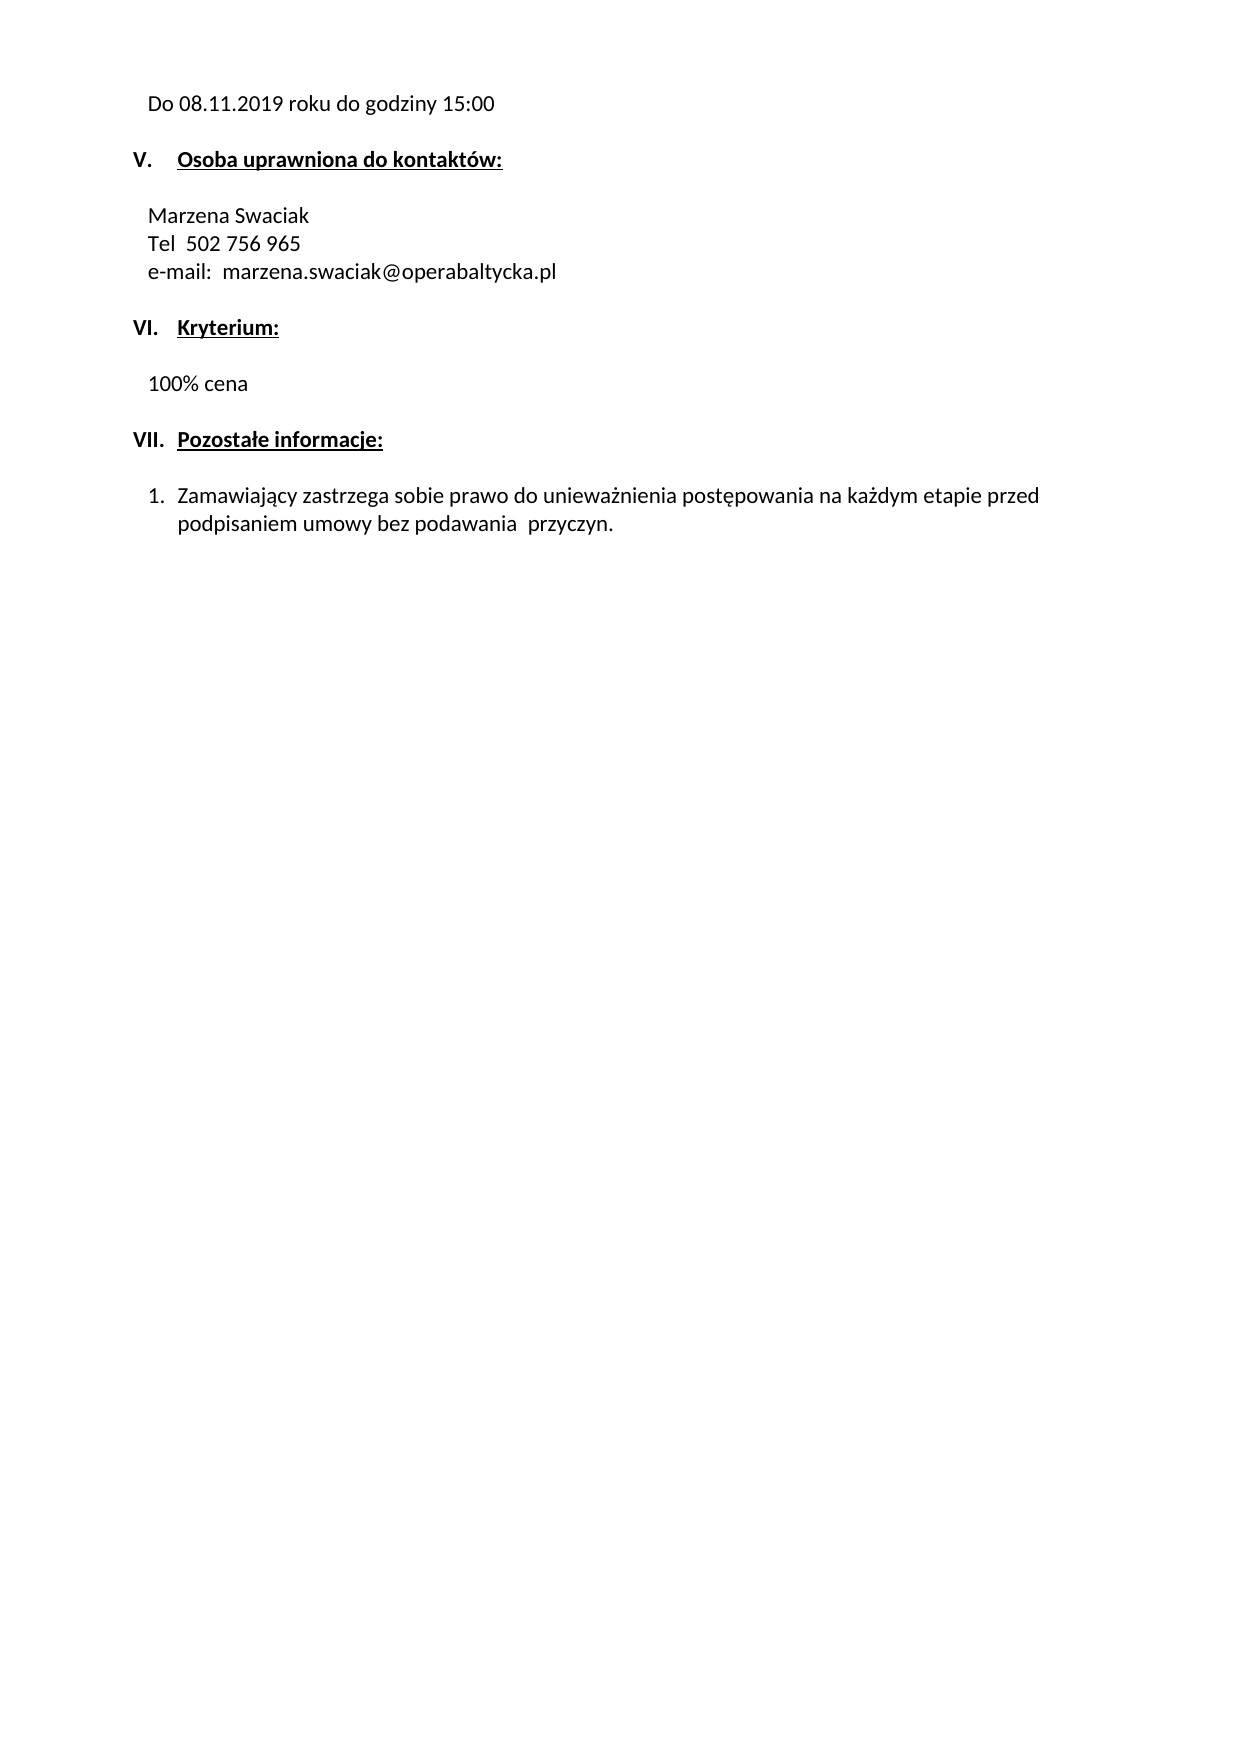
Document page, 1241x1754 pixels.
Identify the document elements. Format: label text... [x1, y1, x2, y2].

list Pozostałe informacje: [133, 425, 1128, 453]
list Kryterium: [133, 313, 1128, 341]
text 100% cena [148, 369, 1128, 397]
text e-mail: marzena.swaciak@operabaltycka.pl [148, 257, 1128, 285]
text Tel 502 756 965 [148, 229, 1128, 257]
text Do 08.11.2019 roku do godziny 15:00 [148, 89, 1128, 117]
list Osoba uprawniona do kontaktów: [133, 145, 1128, 173]
list Zamawiający zastrzega sobie prawo do unieważnienia postępowania na każdym etapie przed podpisaniem umowy bez podawania przyczyn. [148, 481, 1128, 537]
text Marzena Swaciak [148, 201, 1128, 229]
